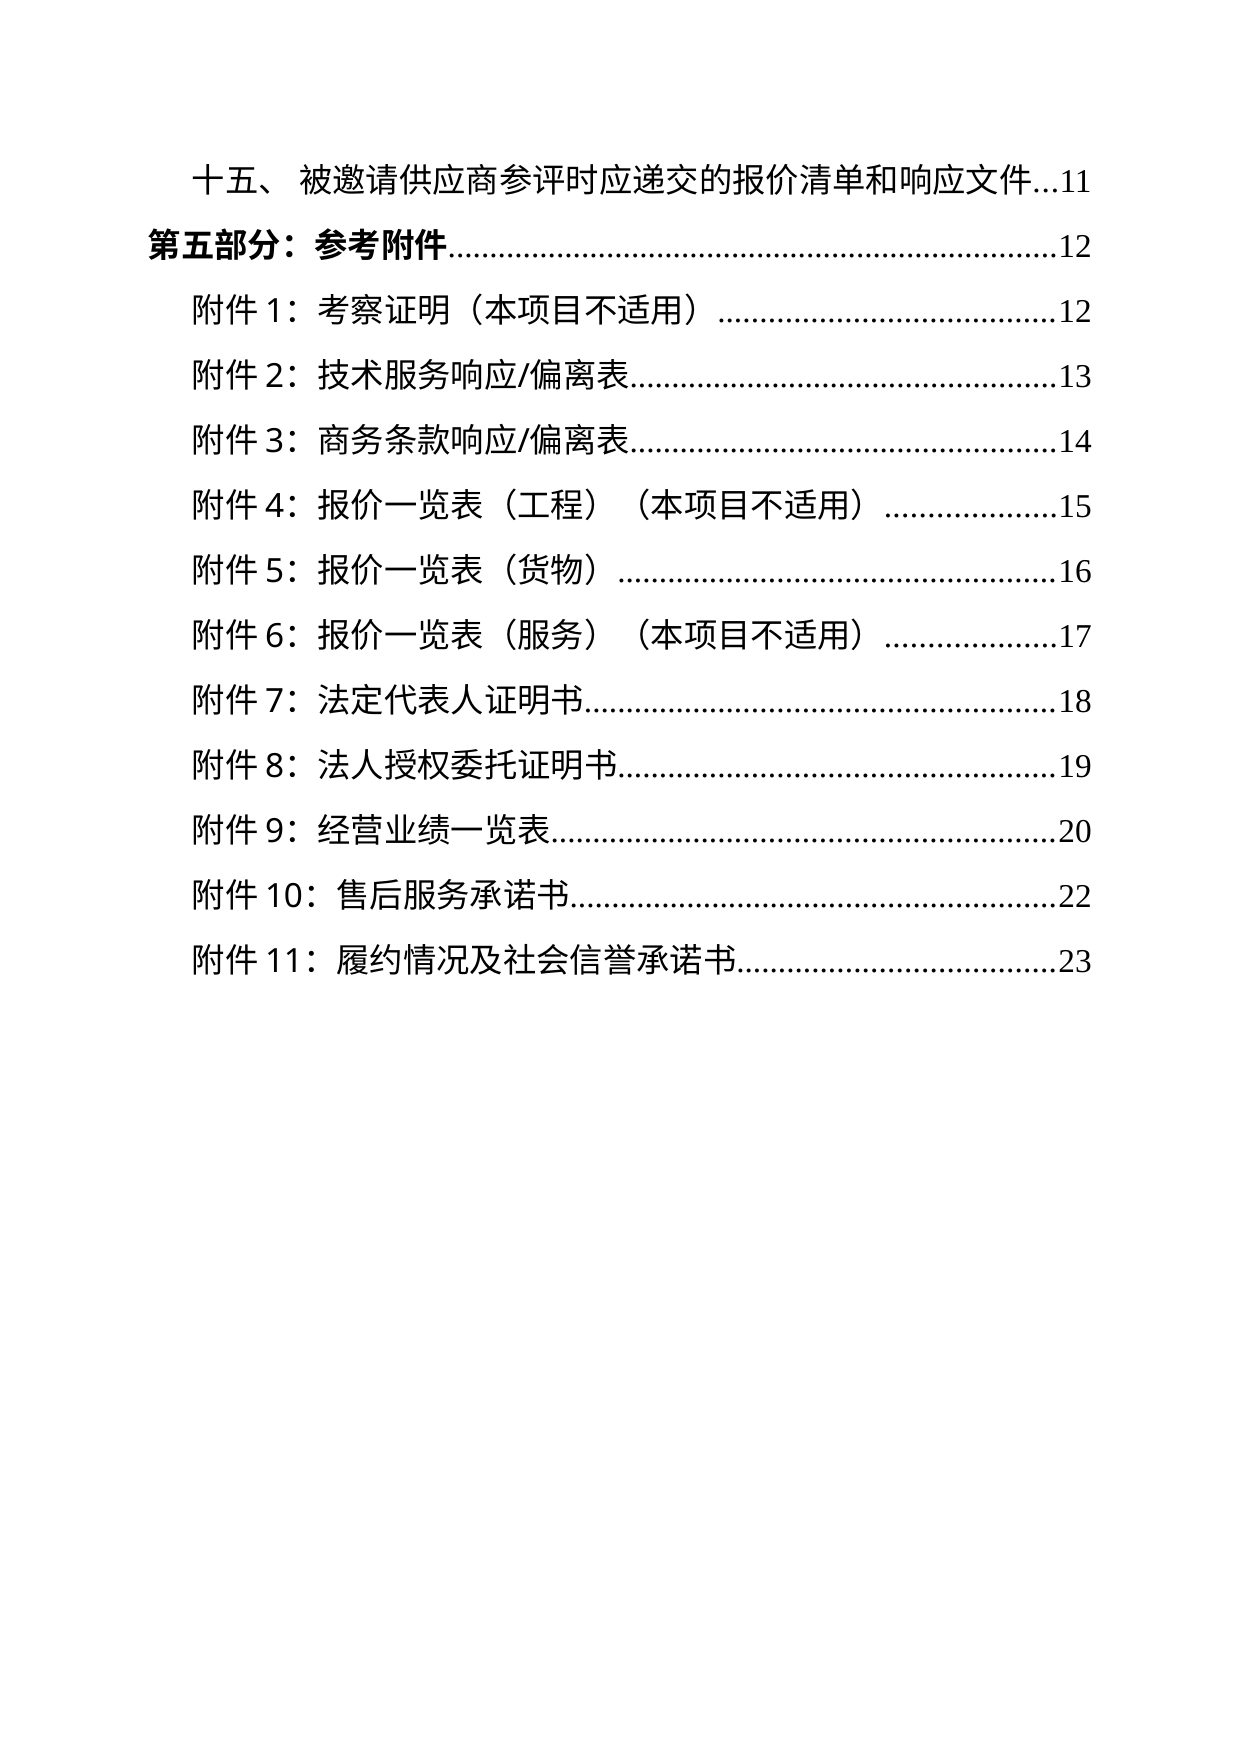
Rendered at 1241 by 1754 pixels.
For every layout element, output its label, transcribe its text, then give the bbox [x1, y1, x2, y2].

text 附件9：经营业绩一览表 20 [191, 796, 1092, 861]
text 附件1：考察证明（本项目不适用） 12 [191, 276, 1092, 341]
text 第五部分：参考附件 12 [148, 211, 1092, 276]
text 附件3：商务条款响应/偏离表 14 [191, 406, 1092, 471]
text 附件4：报价一览表（工程）（本项目不适用） 15 [191, 471, 1092, 536]
text 附件8：法人授权委托证明书 19 [191, 731, 1092, 796]
text 附件11：履约情况及社会信誉承诺书 23 [191, 926, 1092, 991]
text 附件10：售后服务承诺书 22 [191, 861, 1092, 926]
text 附件5：报价一览表（货物） 16 [191, 536, 1092, 601]
text 附件6：报价一览表（服务）（本项目不适用） 17 [191, 601, 1092, 666]
text 附件7：法定代表人证明书 18 [191, 666, 1092, 731]
text 附件2：技术服务响应/偏离表 13 [191, 341, 1092, 406]
text 十五、 被邀请供应商参评时应递交的报价清单和响应文件 11 [191, 146, 1092, 211]
